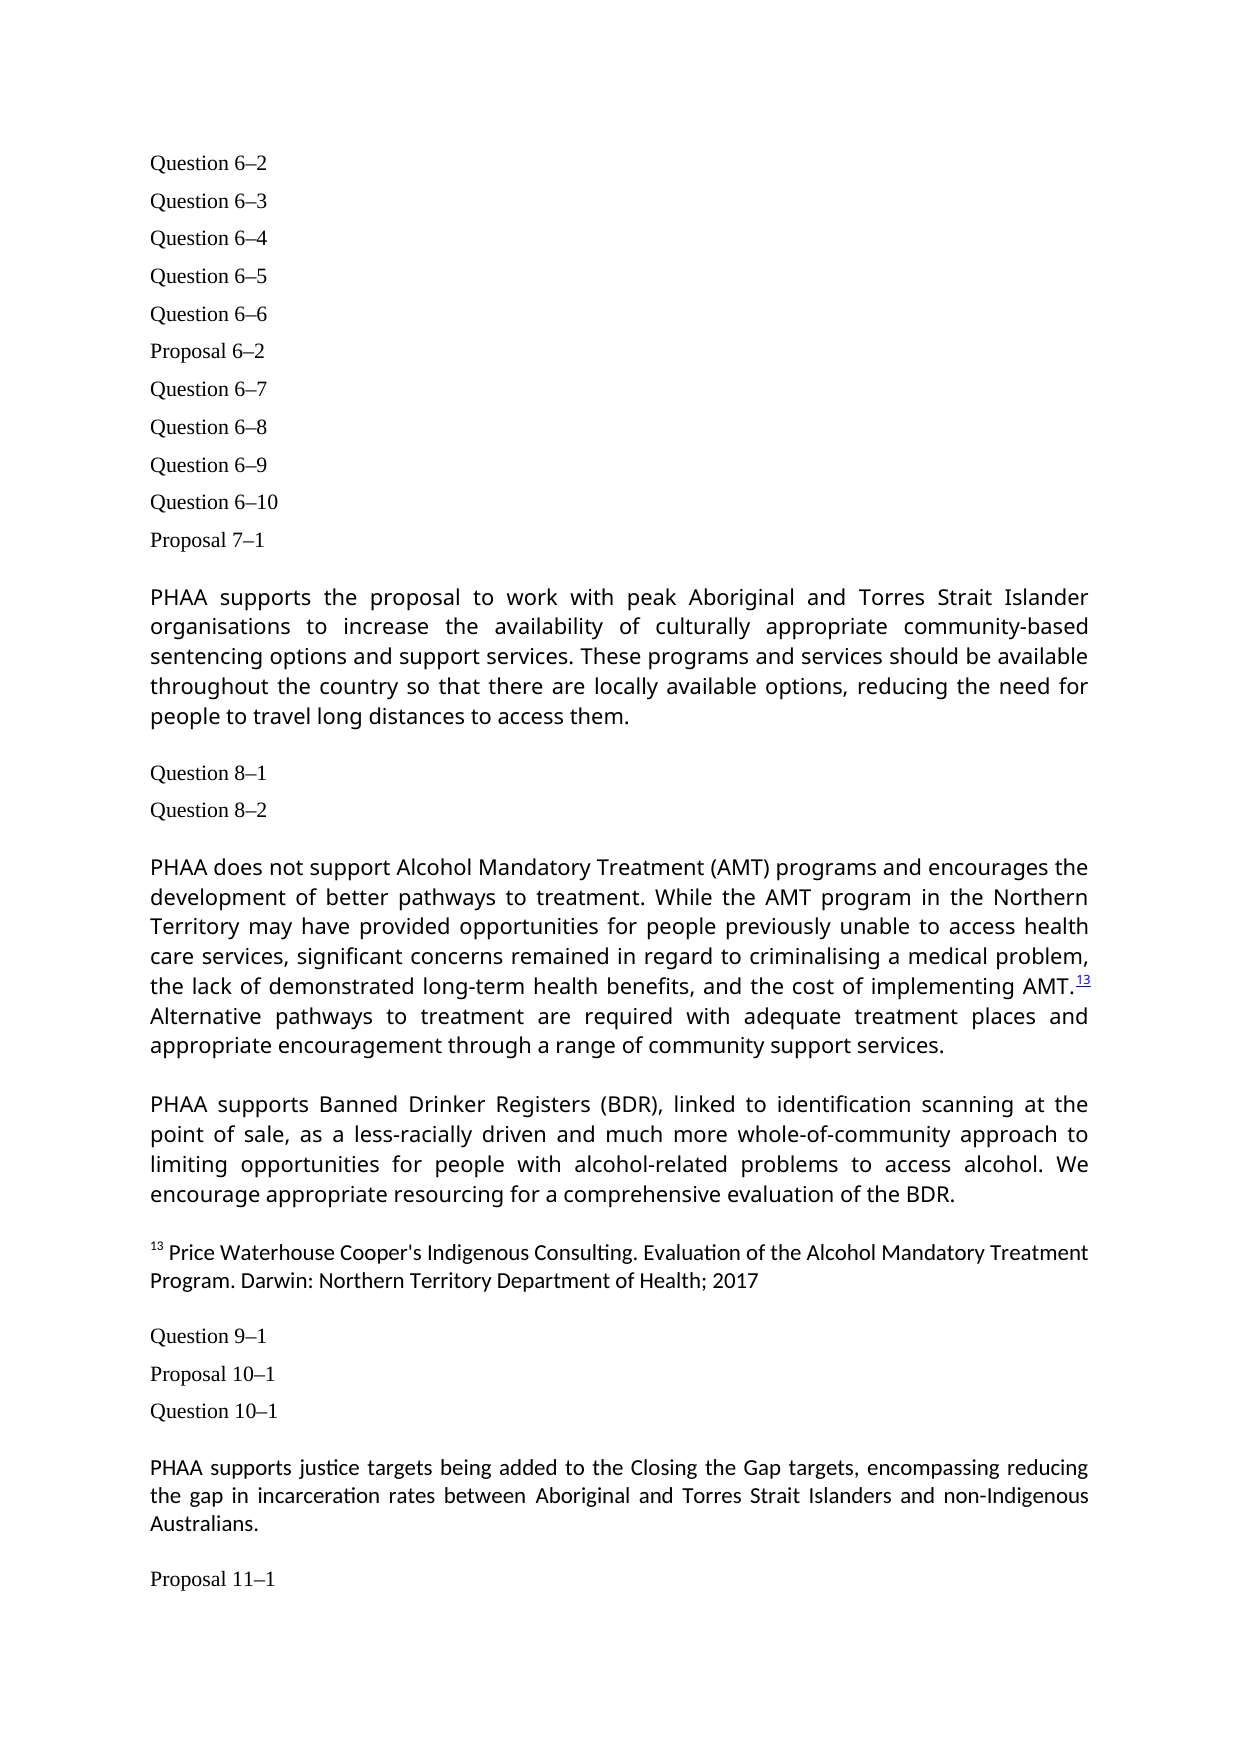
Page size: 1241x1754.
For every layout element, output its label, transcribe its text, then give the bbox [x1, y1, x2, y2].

text PHAA supports Banned Drinker Registers (BDR), linked to identification scanning at the point of sale, as a less-racially driven and much more whole-of-community approach to limiting opportunities for people with alcohol-related problems to access alcohol. We encourage appropriate resourcing for a comprehensive evaluation of the BDR. [150, 1089, 1090, 1208]
text Question 6–7 [150, 376, 1090, 401]
text Question 6–10 [150, 489, 1090, 514]
text PHAA supports justice targets being added to the Closing the Gap targets, encompassing reducing the gap in incarceration rates between Aboriginal and Torres Strait Islanders and non-Indigenous Australians. [150, 1453, 1090, 1537]
text Proposal 7–1 [150, 527, 1090, 552]
text Proposal 6–2 [150, 338, 1090, 364]
text Question 9–1 [150, 1323, 1090, 1348]
text Question 8–2 [150, 797, 1090, 822]
text Question 6–2 [150, 150, 1090, 175]
text Question 6–6 [150, 301, 1090, 326]
text PHAA does not support Alcohol Mandatory Treatment (AMT) programs and encourages the development of better pathways to treatment. While the AMT program in the Northern Territory may have provided opportunities for people previously unable to access health care services, significant concerns remained in regard to criminalising a medical problem, the lack of demonstrated long-term health benefits, and the cost of implementing AMT.13 Alternative pathways to treatment are required with adequate treatment places and appropriate encouragement through a range of community support services. [150, 852, 1090, 1060]
text Question 10–1 [150, 1398, 1090, 1423]
text Question 8–1 [150, 759, 1090, 785]
text Question 6–4 [150, 225, 1090, 251]
text Question 6–9 [150, 452, 1090, 477]
text Question 6–8 [150, 414, 1090, 439]
text Question 6–3 [150, 188, 1090, 213]
text PHAA supports the proposal to work with peak Aboriginal and Torres Strait Islander organisations to increase the availability of culturally appropriate community-based sentencing options and support services. These programs and services should be available throughout the country so that there are locally available options, reducing the need for people to travel long distances to access them. [150, 581, 1090, 730]
text Question 6–5 [150, 263, 1090, 288]
text Proposal 11–1 [150, 1566, 1090, 1591]
text 13 Price Waterhouse Cooper's Indigenous Consulting. Evaluation of the Alcohol Mandatory Treatment Program. Darwin: Northern Territory Department of Health; 2017 [150, 1238, 1090, 1294]
text Proposal 10–1 [150, 1361, 1090, 1386]
